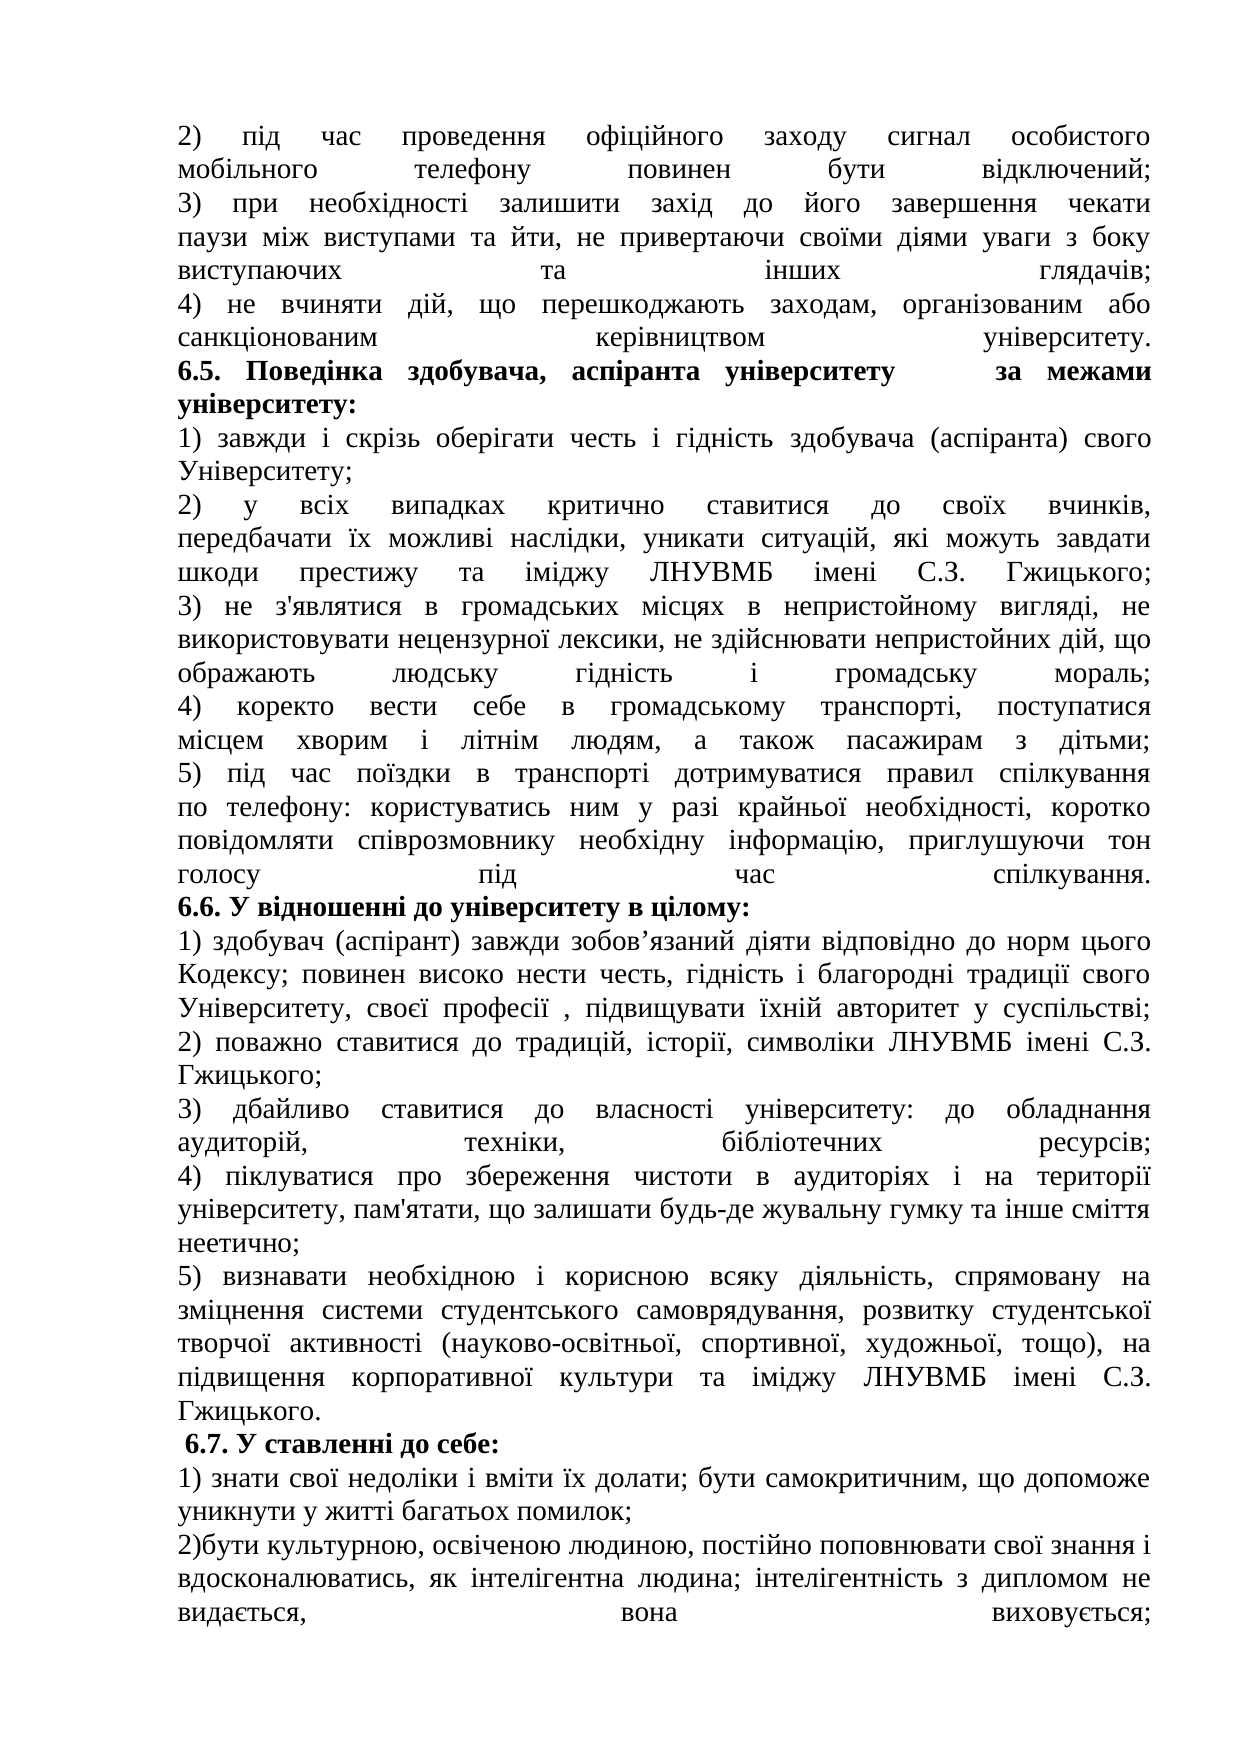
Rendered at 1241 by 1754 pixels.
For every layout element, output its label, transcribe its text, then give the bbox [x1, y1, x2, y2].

text 5) визнавати необхідною і корисною всяку діяльність, спрямовану на зміцнення системи студентського самоврядування, розвитку студентської творчої активності (науково-освітньої, спортивної, художньої, тощо), на підвищення корпоративної культури та іміджу ЛНУВМБ імені С.З. Гжицького. 6.7. У ставленні до себе: [177, 1258, 1152, 1460]
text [177, 118, 1152, 923]
text 1) здобувач (аспірант) завжди зобов’язаний діяти відповідно до норм цього Кодексу; повинен високо нести честь, гідність і благородні традиції свого Університету, своєї професії , підвищувати їхній авторитет у суспільстві; 2) поважно ставитися до традицій, історії, символіки ЛНУВМБ імені С.З. Гжицького; 3) дбайливо ставитися до власності університету: до обладнання аудиторій, техніки, бібліотечних ресурсів; 4) піклуватися про збереження чистоти в аудиторіях і на території університету, пам'ятати, що залишати будь-де жувальну гумку та інше сміття неетично; [177, 923, 1152, 1258]
text 1) знати свої недоліки і вміти їх долати; бути самокритичним, що допоможе уникнути у житті багатьох помилок; [177, 1460, 1152, 1527]
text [177, 1527, 1152, 1627]
